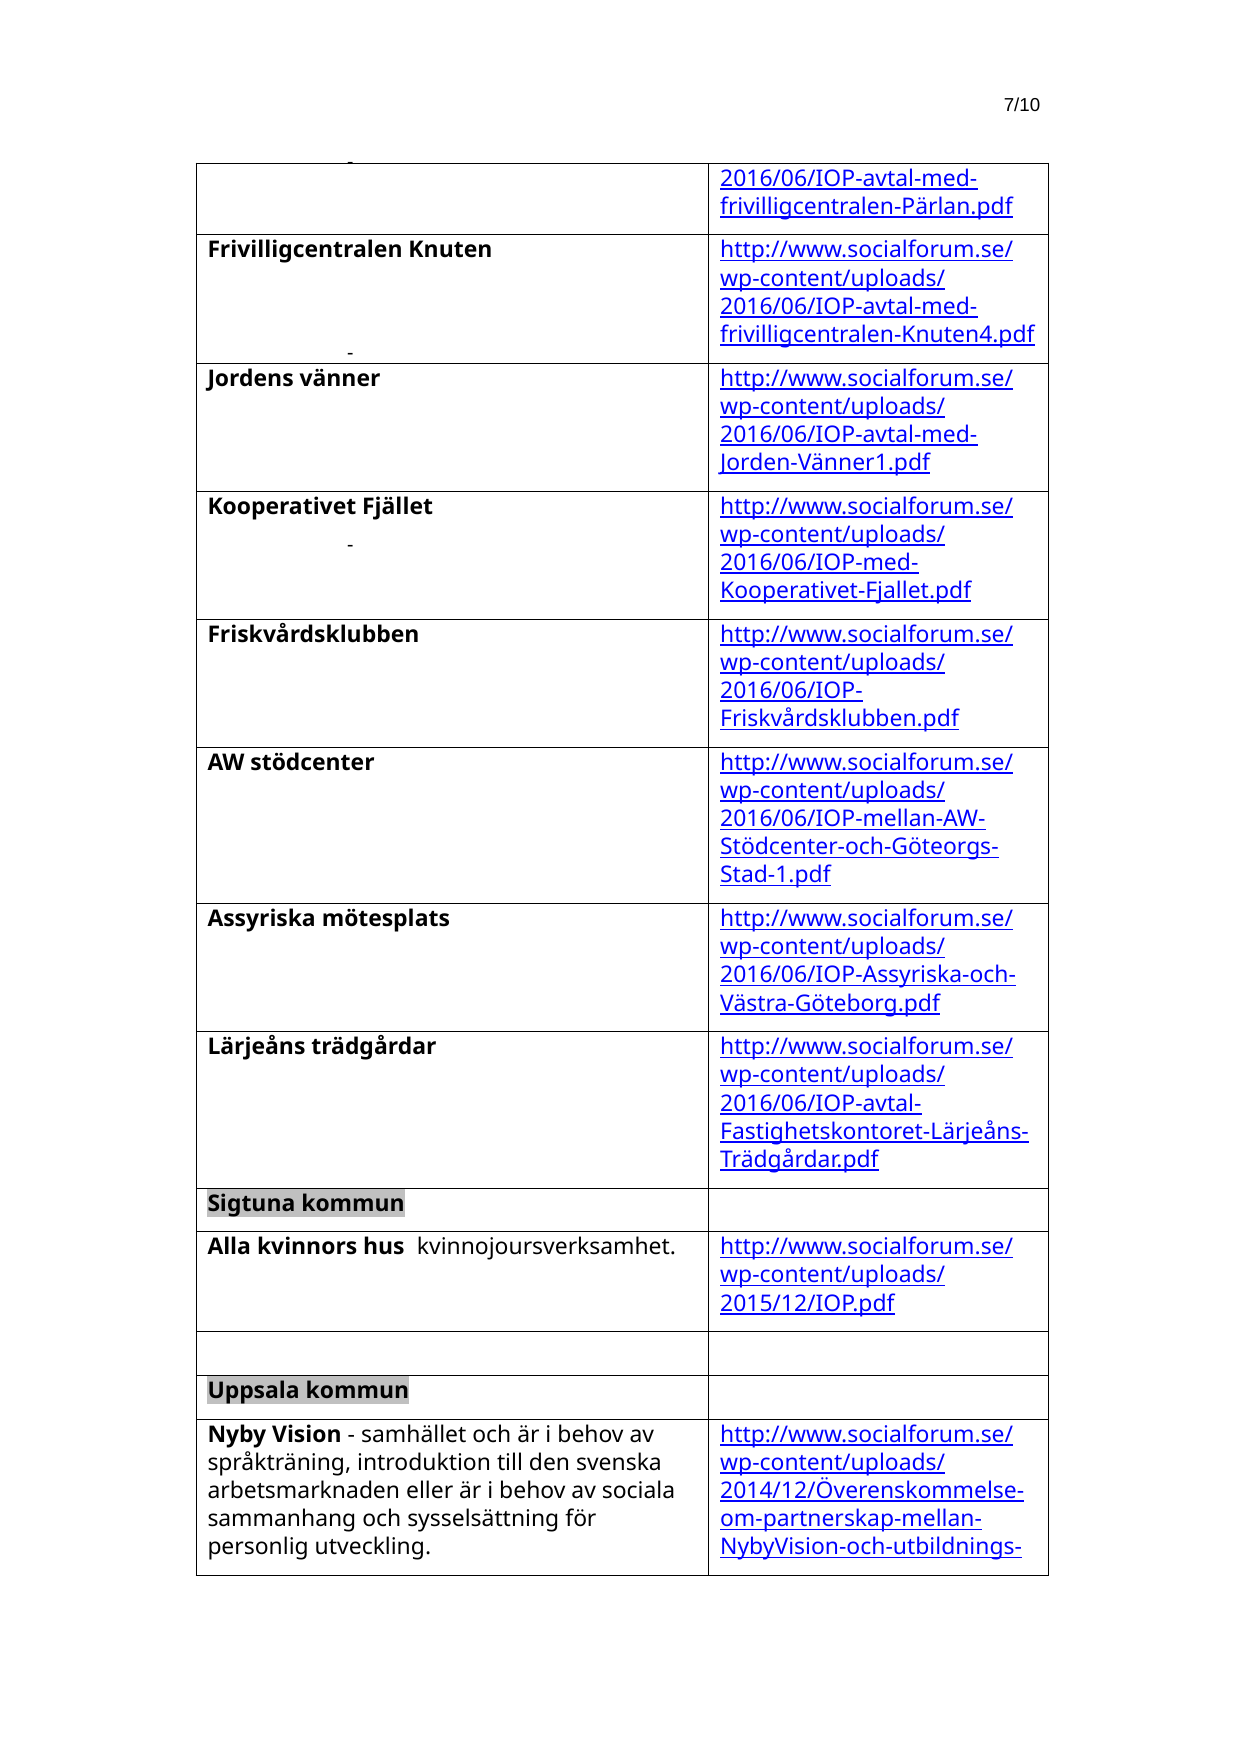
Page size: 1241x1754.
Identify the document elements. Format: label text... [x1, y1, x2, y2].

table_cell Assyriska mötesplats [197, 904, 708, 1031]
table_cell http://www.socialforum.se/wp-content/uploads/2016/06/IOP-med-Kooperativet-Fjallet.pdf [709, 492, 1048, 619]
table_cell [709, 1376, 1048, 1419]
table_cell http://www.socialforum.se/wp-content/uploads/2016/06/IOP-avtal-Fastighetskontoret-Lärjeåns-Trädgårdar.pdf [709, 1032, 1048, 1187]
table_cell [709, 1332, 1048, 1375]
table_cell http://www.socialforum.se/wp-content/uploads/2016/06/IOP-Friskvårdsklubben.pdf [709, 620, 1048, 747]
table_cell Frivilligcentralen Knuten [197, 235, 708, 362]
table_cell Uppsala kommun [197, 1376, 708, 1419]
table_cell http://www.socialforum.se/wp-content/uploads/2016/06/IOP-avtal-med-Jorden-Vänner1.pdf [709, 364, 1048, 491]
table_cell http://www.socialforum.se/wp-content/uploads/2016/06/IOP-mellan-AW-Stödcenter-och-Göteorgs-Stad-1.pdf [709, 748, 1048, 903]
table_cell http://www.socialforum.se/wp-content/uploads/2015/12/IOP.pdf [709, 1232, 1048, 1331]
table_cell [709, 1189, 1048, 1231]
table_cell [197, 164, 708, 234]
table_cell Sigtuna kommun [197, 1189, 708, 1231]
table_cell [709, 164, 1048, 234]
table_cell [197, 1332, 708, 1375]
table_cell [197, 1420, 708, 1575]
table_cell Jordens vänner [197, 364, 708, 491]
table_cell http://www.socialforum.se/wp-content/uploads/2016/06/IOP-avtal-med-frivilligcentralen-Knuten4.pdf [709, 235, 1048, 362]
table_cell http://www.socialforum.se/wp-content/uploads/2016/06/IOP-Assyriska-och-Västra-Göteborg.pdf [709, 904, 1048, 1031]
table_cell AW stödcenter [197, 748, 708, 903]
table_cell Friskvårdsklubben [197, 620, 708, 747]
table_cell Lärjeåns trädgårdar [197, 1032, 708, 1187]
table_cell Kooperativet Fjället [197, 492, 708, 619]
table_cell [709, 1420, 1048, 1575]
table_cell Alla kvinnors hus kvinnojoursverksamhet. [197, 1232, 708, 1331]
